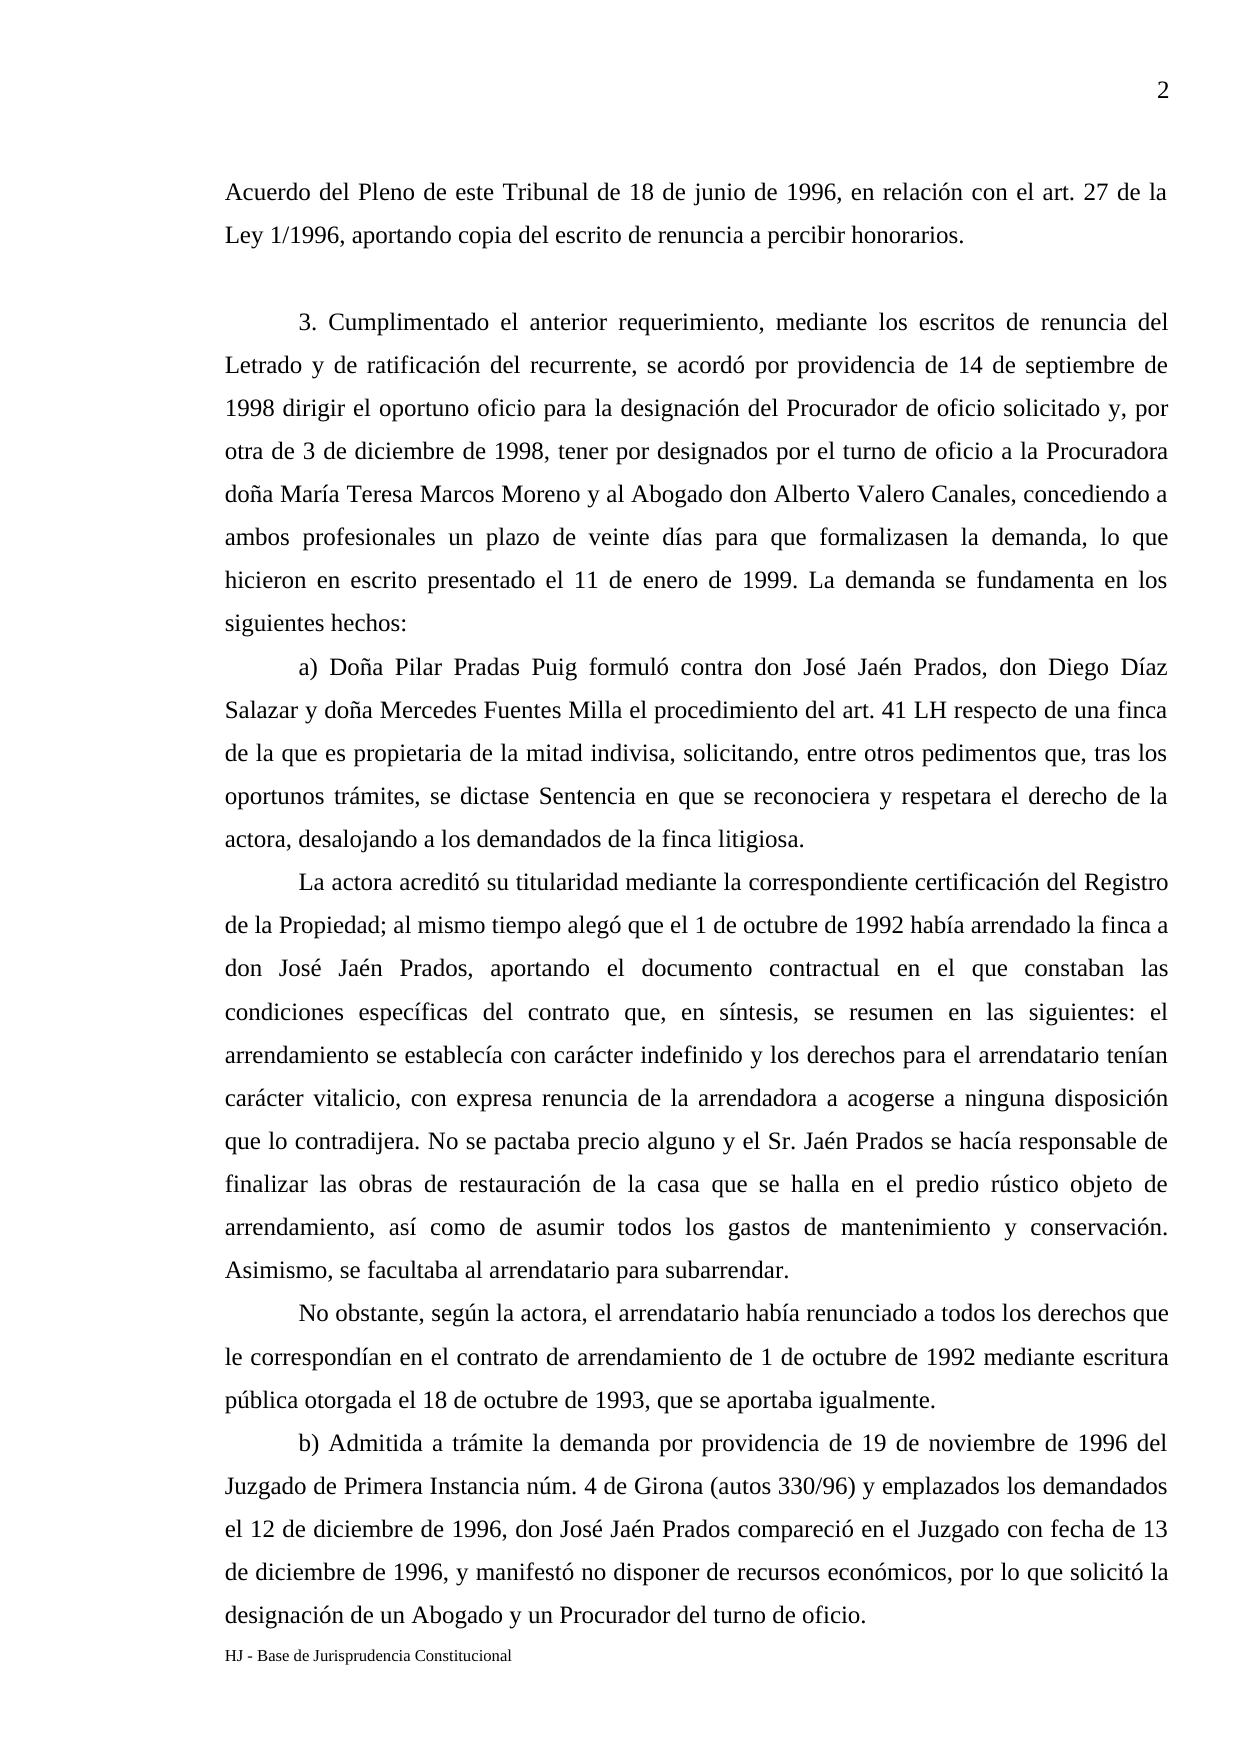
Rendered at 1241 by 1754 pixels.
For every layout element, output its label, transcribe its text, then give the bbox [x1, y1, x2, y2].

text La actora acreditó su titularidad mediante la correspondiente certificación del Registro de la Propiedad; al mismo tiempo alegó que el 1 de octubre de 1992 había arrendado la finca a don José Jaén Prados, aportando el documento contractual en el que constaban las condiciones específicas del contrato que, en síntesis, se resumen en las siguientes: el arrendamiento se establecía con carácter indefinido y los derechos para el arrendatario tenían carácter vitalicio, con expresa renuncia de la arrendadora a acogerse a ninguna disposición que lo contradijera. No se pactaba precio alguno y el Sr. Jaén Prados se hacía responsable de finalizar las obras de restauración de la casa que se halla en el predio rústico objeto de arrendamiento, así como de asumir todos los gastos de mantenimiento y conservación. Asimismo, se facultaba al arrendatario para subarrendar. [224, 867, 1169, 1284]
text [224, 177, 1169, 249]
text b) Admitida a trámite la demanda por providencia de 19 de noviembre de 1996 del Juzgado de Primera Instancia núm. 4 de Girona (autos 330/96) y emplazados los demandados el 12 de diciembre de 1996, don José Jaén Prados compareció en el Juzgado con fecha de 13 de diciembre de 1996, y manifestó no disponer de recursos económicos, por lo que solicitó la designación de un Abogado y un Procurador del turno de oficio. [224, 1428, 1169, 1629]
text No obstante, según la actora, el arrendatario había renunciado a todos los derechos que le correspondían en el contrato de arrendamiento de 1 de octubre de 1992 mediante escritura pública otorgada el 18 de octubre de 1993, que se aportaba igualmente. [224, 1298, 1169, 1413]
text a) Doña Pilar Pradas Puig formuló contra don José Jaén Prados, don Diego Díaz Salazar y doña Mercedes Fuentes Milla el procedimiento del art. 41 LH respecto de una finca de la que es propietaria de la mitad indivisa, solicitando, entre otros pedimentos que, tras los oportunos trámites, se dictase Sentencia en que se reconociera y respetara el derecho de la actora, desalojando a los demandados de la finca litigiosa. [224, 652, 1169, 853]
text 3. Cumplimentado el anterior requerimiento, mediante los escritos de renuncia del Letrado y de ratificación del recurrente, se acordó por providencia de 14 de septiembre de 1998 dirigir el oportuno oficio para la designación del Procurador de oficio solicitado y, por otra de 3 de diciembre de 1998, tener por designados por el turno de oficio a la Procuradora doña María Teresa Marcos Moreno y al Abogado don Alberto Valero Canales, concediendo a ambos profesionales un plazo de veinte días para que formalizasen la demanda, lo que hicieron en escrito presentado el 11 de enero de 1999. La demanda se fundamenta en los siguientes hechos: [224, 307, 1169, 637]
